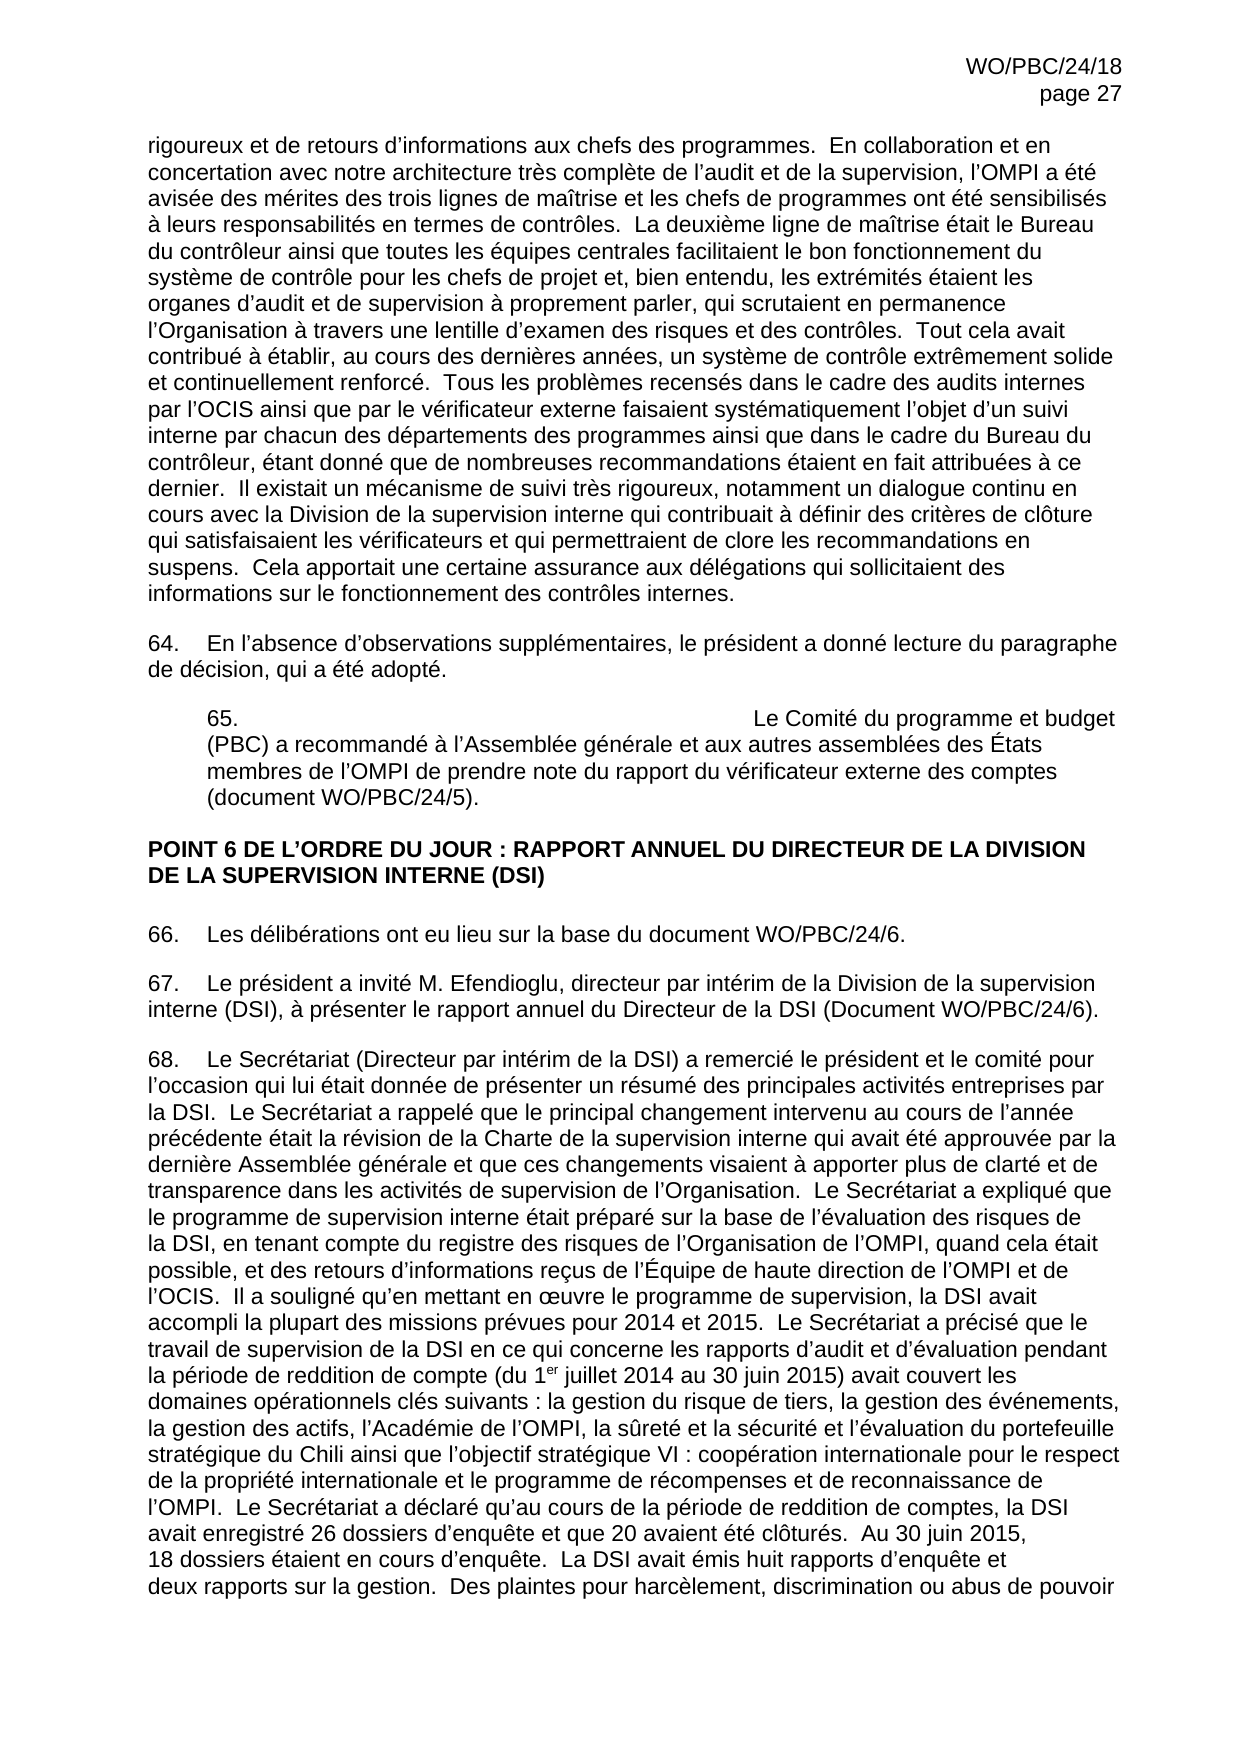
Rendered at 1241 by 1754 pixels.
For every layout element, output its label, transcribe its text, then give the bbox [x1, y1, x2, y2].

subtitle Point 6 de l’ordre du jour : Rapport annuel du directeur de la Division de la supervision interne (DSI) [148, 836, 1122, 888]
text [148, 1046, 1122, 1599]
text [148, 132, 1122, 607]
text Le Comité du programme et budget (PBC) a recommandé à l’Assemblée générale et aux autres assemblées des États membres de l’OMPI de prendre note du rapport du vérificateur externe des comptes (document WO/PBC/24/5). [207, 705, 1122, 811]
text En l’absence d’observations supplémentaires, le président a donné lecture du paragraphe de décision, qui a été adopté. [148, 629, 1122, 682]
text Les délibérations ont eu lieu sur la base du document WO/PBC/24/6. [148, 921, 1122, 947]
text Le président a invité M. Efendioglu, directeur par intérim de la Division de la supervision interne (DSI), à présenter le rapport annuel du Directeur de la DSI (Document WO/PBC/24/6). [148, 970, 1122, 1023]
